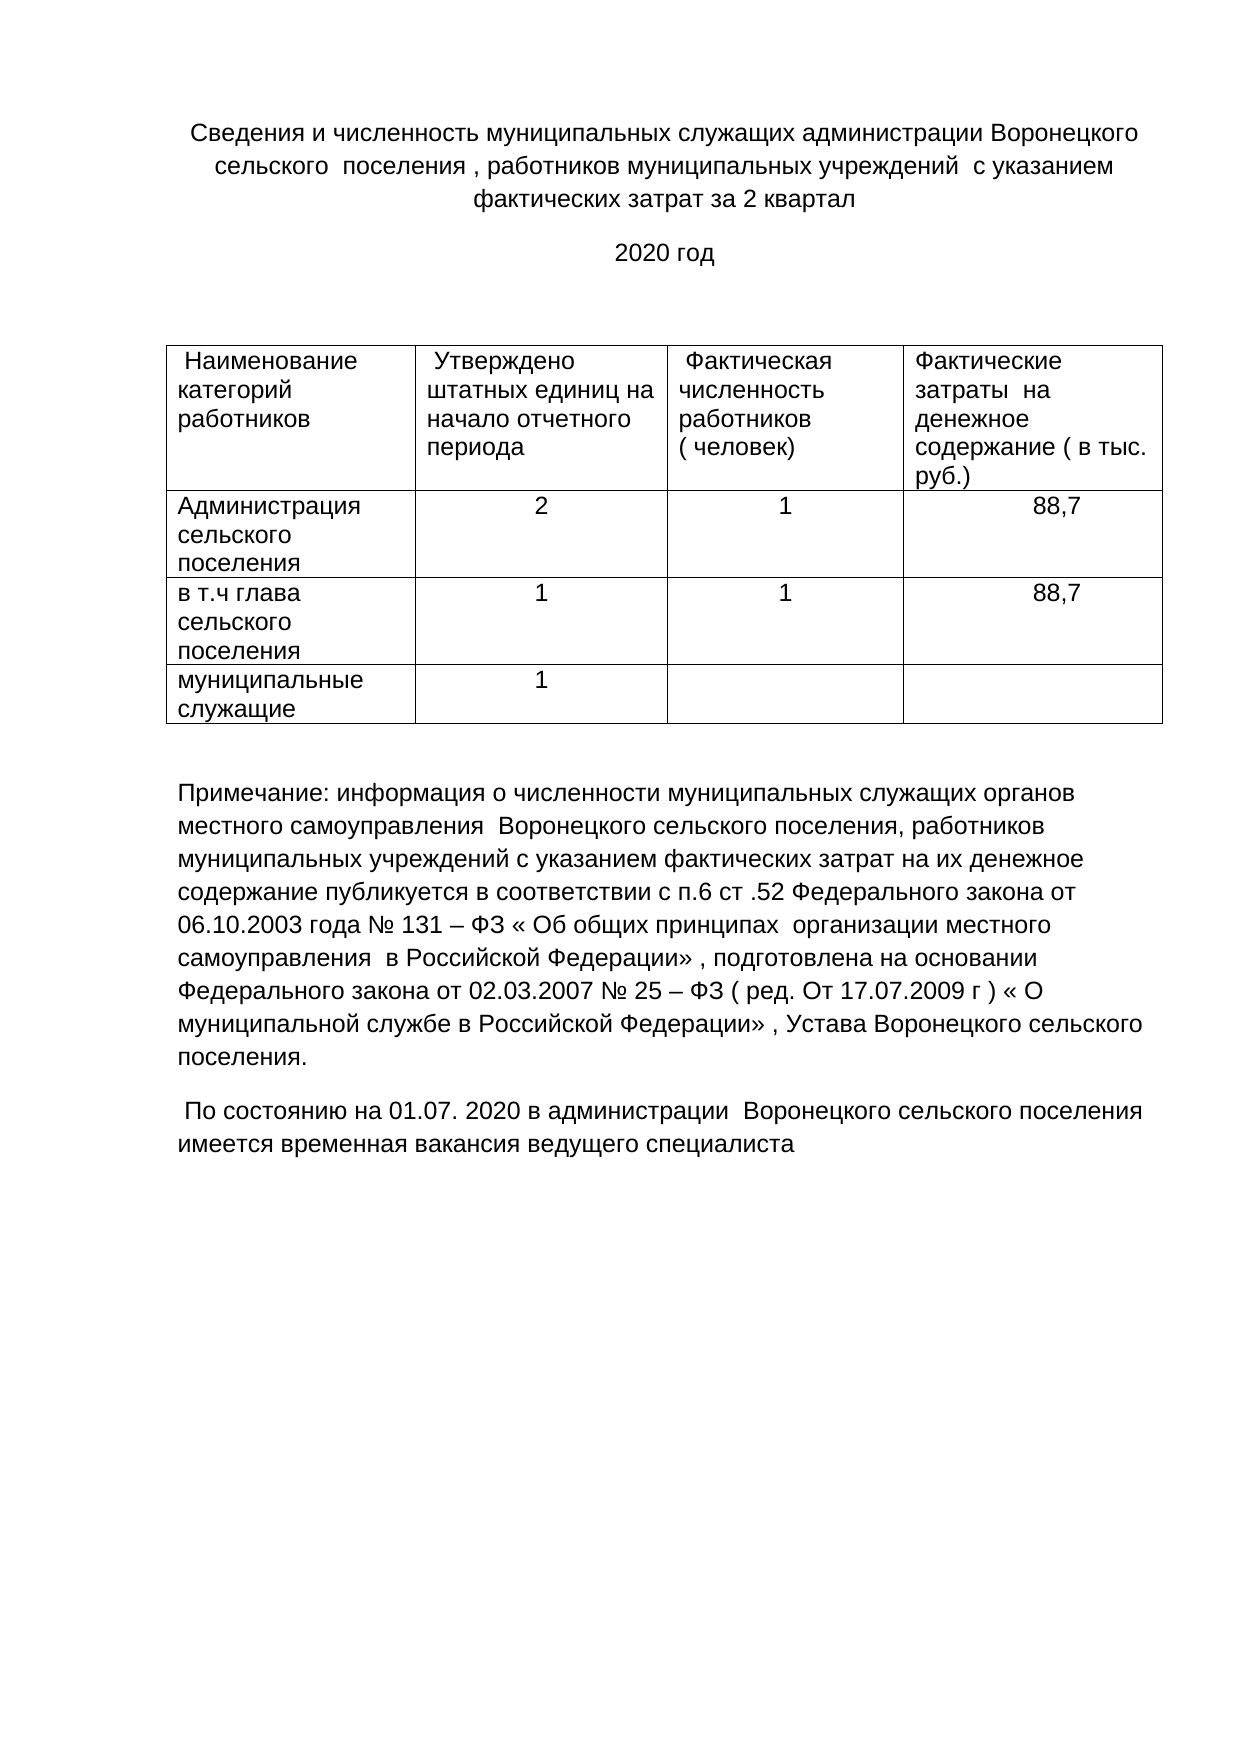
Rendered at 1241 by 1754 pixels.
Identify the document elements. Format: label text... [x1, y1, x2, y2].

table_header Наименование категорий работников [167, 346, 415, 490]
table_cell 88,7 [904, 491, 1162, 577]
text По состоянию на 01.07. 2020 в администрации Воронецкого сельского поселения имеется временная вакансия ведущего специалиста [177, 1096, 1152, 1158]
table_header Фактические затраты на денежное содержание ( в тыс. руб.) [904, 346, 1162, 490]
table_cell [904, 665, 1162, 723]
table_cell 1 [416, 578, 667, 664]
table_cell 2 [416, 491, 667, 577]
table_cell 1 [416, 665, 667, 723]
table_cell Администрация сельского поселения [167, 491, 415, 577]
table_cell [668, 665, 903, 723]
text 2020 год [177, 238, 1152, 267]
text Сведения и численность муниципальных служащих администрации Воронецкого сельского поселения , работников муниципальных учреждений с указанием фактических затрат за 2 квартал [177, 118, 1152, 213]
table_cell в т.ч глава сельского поселения [167, 578, 415, 664]
table_cell 88,7 [904, 578, 1162, 664]
table_cell 1 [668, 491, 903, 577]
table_header Фактическая численность работников ( человек) [668, 346, 903, 490]
table_cell 1 [668, 578, 903, 664]
table_header Утверждено штатных единиц на начало отчетного периода [416, 346, 667, 490]
text Примечание: информация о численности муниципальных служащих органов местного самоуправления Воронецкого сельского поселения, работников муниципальных учреждений с указанием фактических затрат на их денежное содержание публикуется в соответствии с п.6 ст .52 Федерального закона от 06.10.2003 года № 131 – ФЗ « Об общих принципах организации местного самоуправления в Российской Федерации» , подготовлена на основании Федерального закона от 02.03.2007 № 25 – ФЗ ( ред. От 17.07.2009 г ) « О муниципальной службе в Российской Федерации» , Устава Воронецкого сельского поселения. [177, 778, 1152, 1071]
table_cell муниципальные служащие [167, 665, 415, 723]
